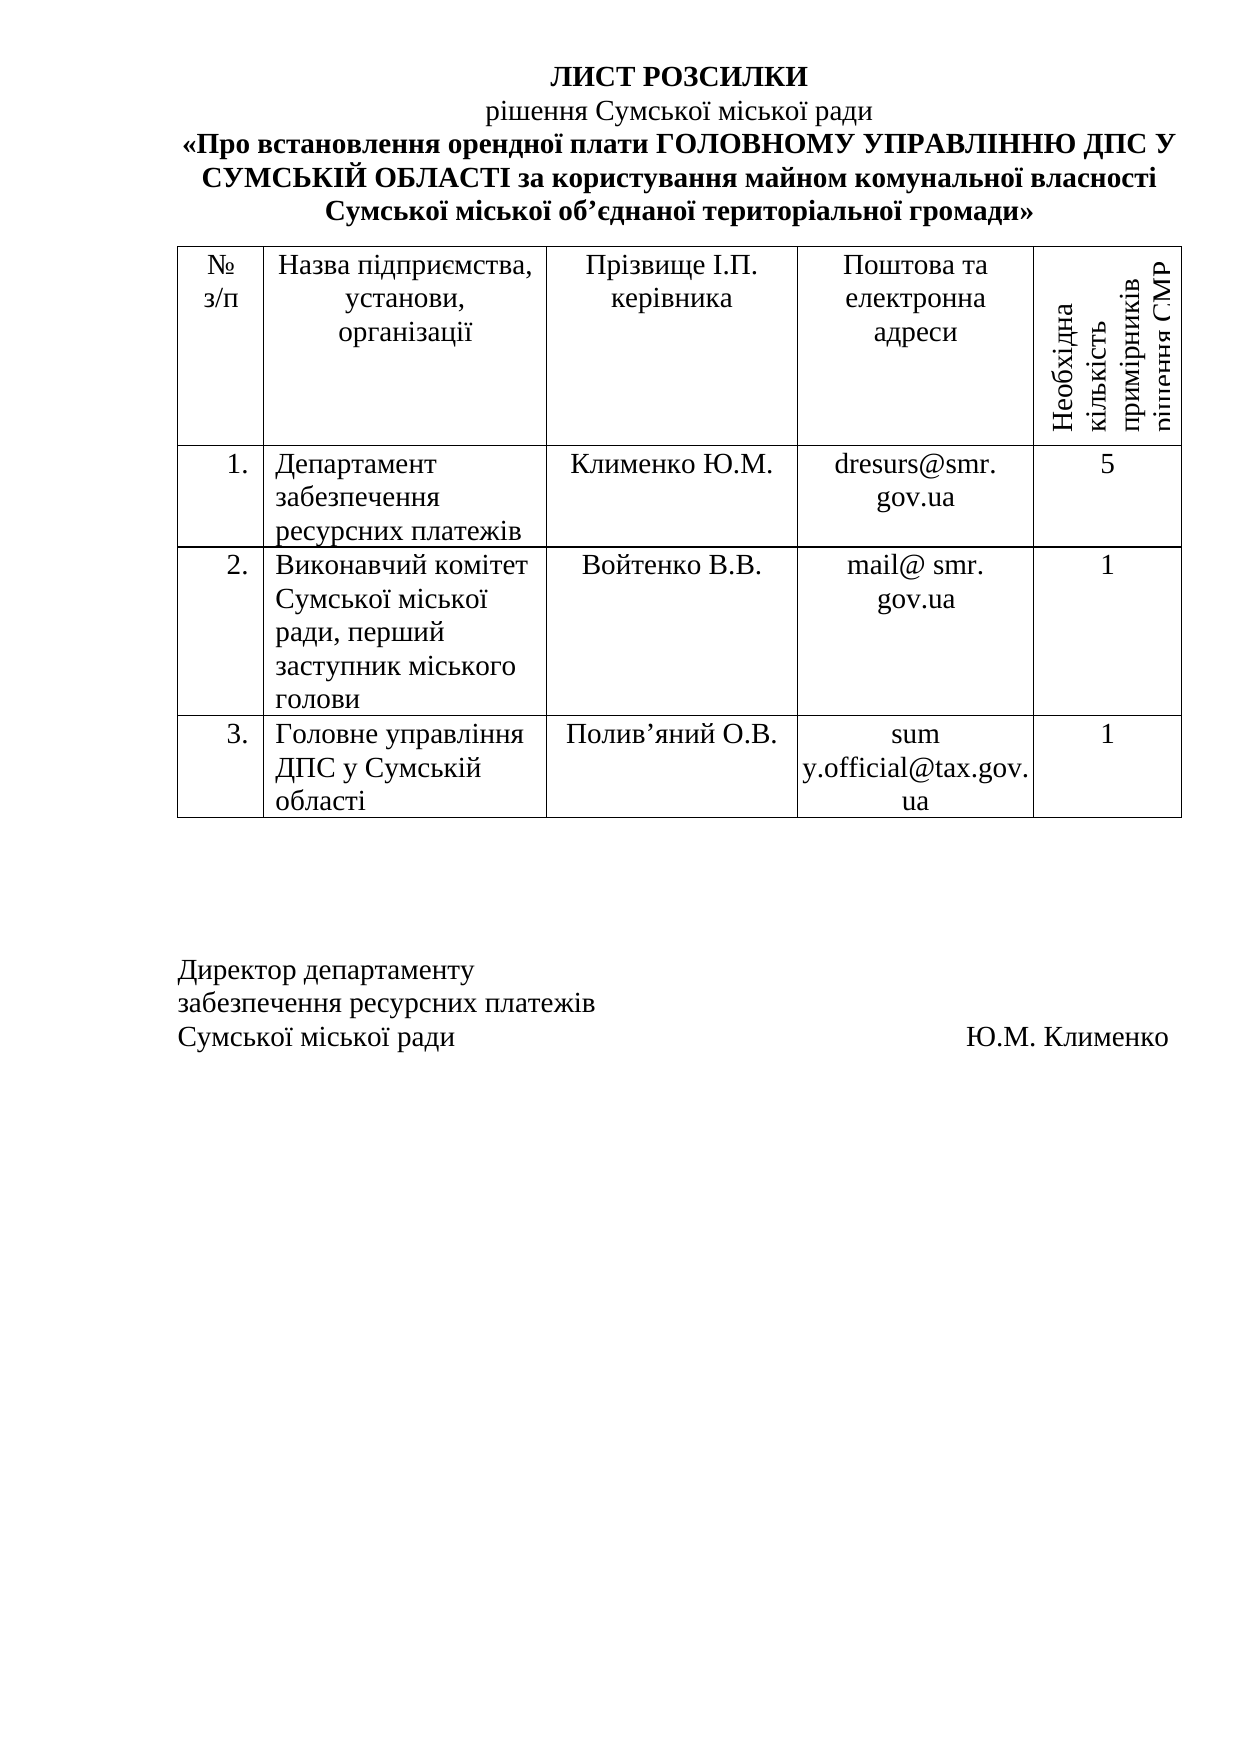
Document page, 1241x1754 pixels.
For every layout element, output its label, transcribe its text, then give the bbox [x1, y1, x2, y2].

table_header № з/п [178, 247, 263, 445]
text Сумської міської ради Ю.М. Клименко [177, 1019, 1181, 1053]
table_cell 1 [1034, 548, 1181, 715]
text «Про встановлення орендної плати ГОЛОВНОМУ УПРАВЛІННЮ ДПС У СУМСЬКІЙ ОБЛАСТІ за користування майном комунальної власності Сумської міської об’єднаної територіальної громади» [177, 126, 1181, 227]
table_header Необхідна кількість примірників рішення СМР [1034, 247, 1181, 445]
table_cell [178, 548, 263, 715]
table_cell mail@ smr. gov.ua [798, 548, 1033, 715]
table_header Назва підприємства, установи, організації [264, 247, 546, 445]
table_cell Полив’яний О.В. [547, 716, 797, 817]
table_cell 1 [1034, 716, 1181, 817]
table_cell Войтенко В.В. [547, 548, 797, 715]
text забезпечення ресурсних платежів [177, 986, 1181, 1019]
table_cell [178, 446, 263, 546]
table_cell Департамент забезпечення ресурсних платежів [264, 446, 546, 546]
table_cell Головне управління ДПС у Сумській області [264, 716, 546, 817]
text ЛИСТ РОЗСИЛКИ [177, 59, 1181, 93]
text Директор департаменту [177, 952, 1181, 986]
table_cell Виконавчий комітет Сумської міської ради, перший заступник міського голови [264, 548, 546, 715]
table_cell dresurs@smr. gov.ua [798, 446, 1033, 546]
table_cell Клименко Ю.М. [547, 446, 797, 546]
text рішення Сумської міської ради [177, 93, 1181, 126]
table_header Поштова та електронна адреси [798, 247, 1033, 445]
table_header Прізвище І.П. керівника [547, 247, 797, 445]
table_cell sumy.official@tax.gov.ua [798, 716, 1033, 817]
table_cell [178, 716, 263, 817]
table_cell 5 [1034, 446, 1181, 546]
